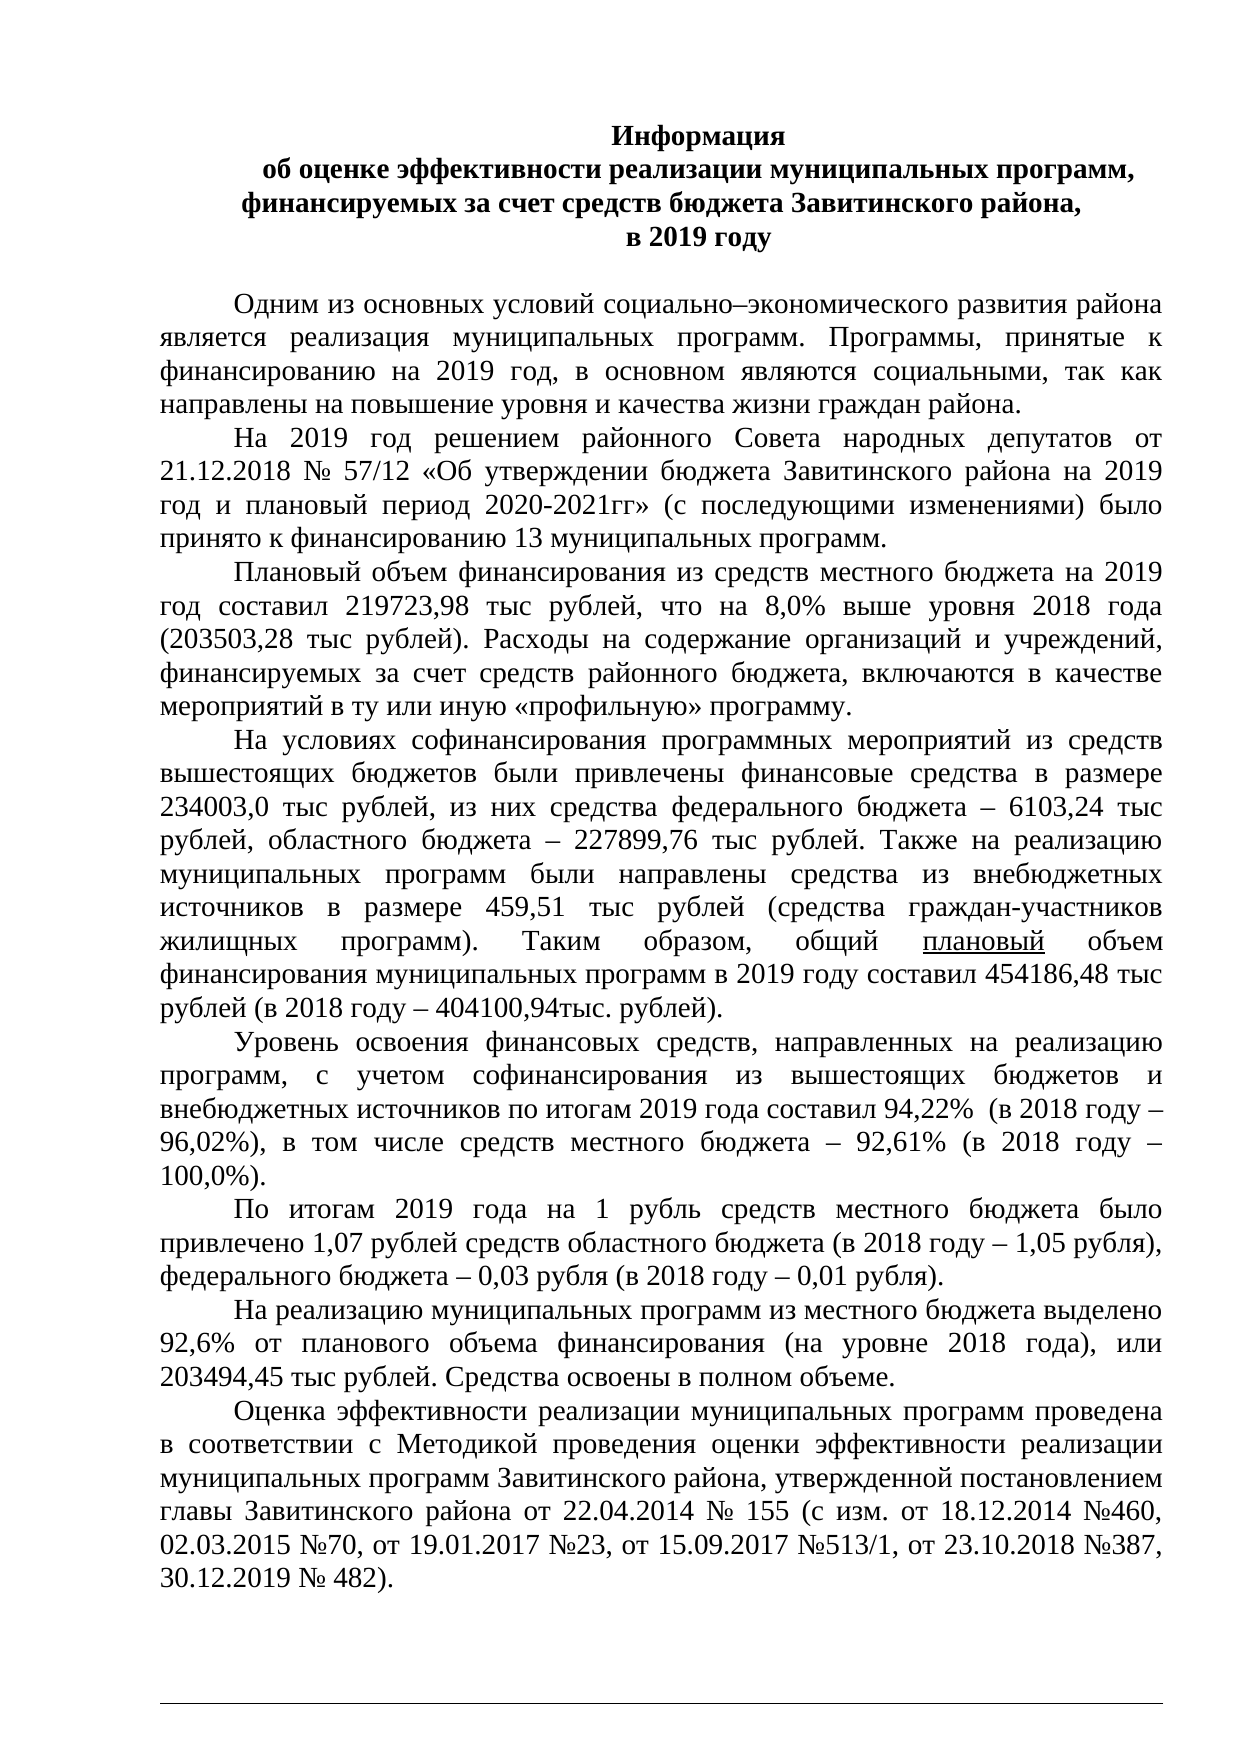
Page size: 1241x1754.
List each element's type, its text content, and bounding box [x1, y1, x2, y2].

text Оценка эффективности реализации муниципальных программ проведена в соответствии с Методикой проведения оценки эффективности реализации муниципальных программ Завитинского района, утвержденной постановлением главы Завитинского района от 22.04.2014 № 155 (с изм. от 18.12.2014 №460, 02.03.2015 №70, от 19.01.2017 №23, от 15.09.2017 №513/1, от 23.10.2018 №387, 30.12.2019 № 482). [159, 1393, 1163, 1594]
text По итогам 2019 года на 1 рубль средств местного бюджета было привлечено 1,07 рублей средств областного бюджета (в 2018 году – 1,05 рубля), федерального бюджета – 0,03 рубля (в 2018 году – 0,01 рубля). [159, 1191, 1163, 1292]
text Уровень освоения финансовых средств, направленных на реализацию программ, с учетом софинансирования из вышестоящих бюджетов и внебюджетных источников по итогам 2019 года составил 94,22% (в 2018 году – 96,02%), в том числе средств местного бюджета – 92,61% (в 2018 году – 100,0%). [159, 1024, 1163, 1191]
text На реализацию муниципальных программ из местного бюджета выделено 92,6% от планового объема финансирования (на уровне 2018 года), или 203494,45 тыс рублей. Средства освоены в полном объеме. [159, 1292, 1163, 1393]
text Информация [159, 118, 1163, 152]
text об оценке эффективности реализации муниципальных программ, финансируемых за счет средств бюджета Завитинского района, [159, 152, 1163, 219]
text в 2019 году [159, 219, 1163, 252]
text Одним из основных условий социально–экономического развития района является реализация муниципальных программ. Программы, принятые к финансированию на 2019 год, в основном являются социальными, так как направлены на повышение уровня и качества жизни граждан района. [159, 286, 1163, 420]
text На условиях софинансирования программных мероприятий из средств вышестоящих бюджетов были привлечены финансовые средства в размере 234003,0 тыс рублей, из них средства федерального бюджета – 6103,24 тыс рублей, областного бюджета – 227899,76 тыс рублей. Также на реализацию муниципальных программ были направлены средства из внебюджетных источников в размере 459,51 тыс рублей (средства граждан-участников жилищных программ). Таким образом, общий плановый объем финансирования муниципальных программ в 2019 году составил 454186,48 тыс рублей (в 2018 году – 404100,94тыс. рублей). [159, 722, 1163, 1024]
text На 2019 год решением районного Совета народных депутатов от 21.12.2018 № 57/12 «Об утверждении бюджета Завитинского района на 2019 год и плановый период 2020-2021гг» (с последующими изменениями) было принято к финансированию 13 муниципальных программ. [159, 420, 1163, 554]
text Плановый объем финансирования из средств местного бюджета на 2019 год составил 219723,98 тыс рублей, что на 8,0% выше уровня 2018 года (203503,28 тыс рублей). Расходы на содержание организаций и учреждений, финансируемых за счет средств районного бюджета, включаются в качестве мероприятий в ту или иную «профильную» программу. [159, 554, 1163, 722]
